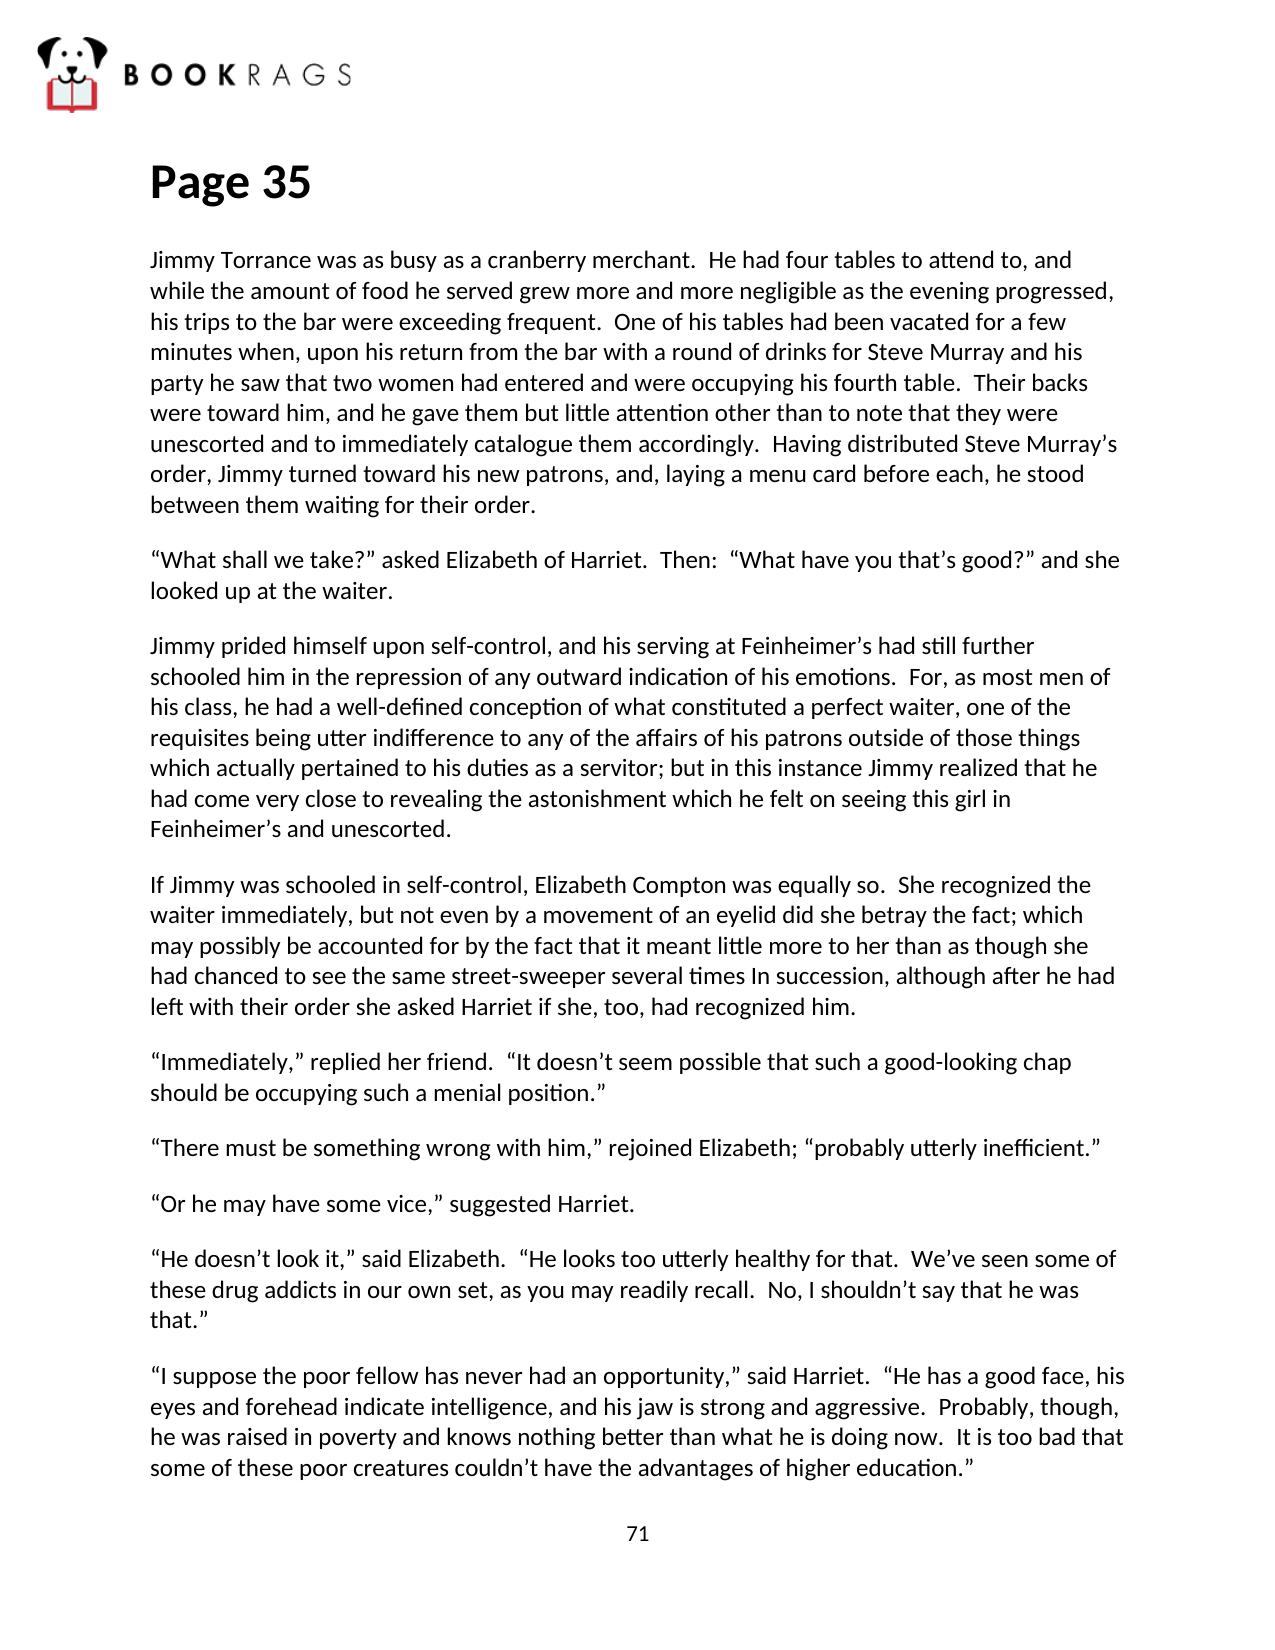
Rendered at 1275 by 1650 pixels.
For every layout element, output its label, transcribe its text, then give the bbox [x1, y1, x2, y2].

text “He doesn’t look it,” said Elizabeth. “He looks too utterly healthy for that. We’ve seen some of these drug addicts in our own set, as you may readily recall. No, I shouldn’t say that he was that.” [150, 1244, 1125, 1335]
text “I suppose the poor fellow has never had an opportunity,” said Harriet. “He has a good face, his eyes and forehead indicate intelligence, and his jaw is strong and aggressive. Probably, though, he was raised in poverty and knows nothing better than what he is doing now. It is too bad that some of these poor creatures couldn’t have the advantages of higher education.” [150, 1360, 1125, 1482]
text If Jimmy was schooled in self-control, Elizabeth Compton was equally so. She recognized the waiter immediately, but not even by a movement of an eyelid did she betray the fact; which may possibly be accounted for by the fact that it meant little more to her than as though she had chanced to see the same street-sweeper several times In succession, although after he had left with their order she asked Harriet if she, too, had recognized him. [150, 869, 1125, 1022]
picture [37, 37, 351, 113]
text “Immediately,” replied her friend. “It doesn’t seem possible that such a good-looking chap should be occupying such a menial position.” [150, 1047, 1125, 1108]
text Jimmy prided himself upon self-control, and his serving at Feinheimer’s had still further schooled him in the repression of any outward indication of his emotions. For, as most men of his class, he had a well-defined conception of what constituted a perfect waiter, one of the requisites being utter indifference to any of the affairs of his patrons outside of those things which actually pertained to his duties as a servitor; but in this instance Jimmy realized that he had come very close to revealing the astonishment which he felt on seeing this girl in Feinheimer’s and unescorted. [150, 630, 1125, 844]
text Jimmy Torrance was as busy as a cranberry merchant. He had four tables to attend to, and while the amount of food he served grew more and more negligible as the evening progressed, his trips to the bar were exceeding frequent. One of his tables had been vacated for a few minutes when, upon his return from the bar with a round of drinks for Steve Murray and his party he saw that two women had entered and were occupying his fourth table. Their backs were toward him, and he gave them but little attention other than to note that they were unescorted and to immediately catalogue them accordingly. Having distributed Steve Murray’s order, Jimmy turned toward his new patrons, and, laying a menu card before each, he stood between them waiting for their order. [150, 244, 1125, 519]
text Page 35 [150, 150, 1125, 211]
text “There must be something wrong with him,” rejoined Elizabeth; “probably utterly inefficient.” [150, 1133, 1125, 1163]
text “Or he may have some vice,” suggested Harriet. [150, 1188, 1125, 1219]
text “What shall we take?” asked Elizabeth of Harriet. Then: “What have you that’s good?” and she looked up at the waiter. [150, 544, 1125, 605]
